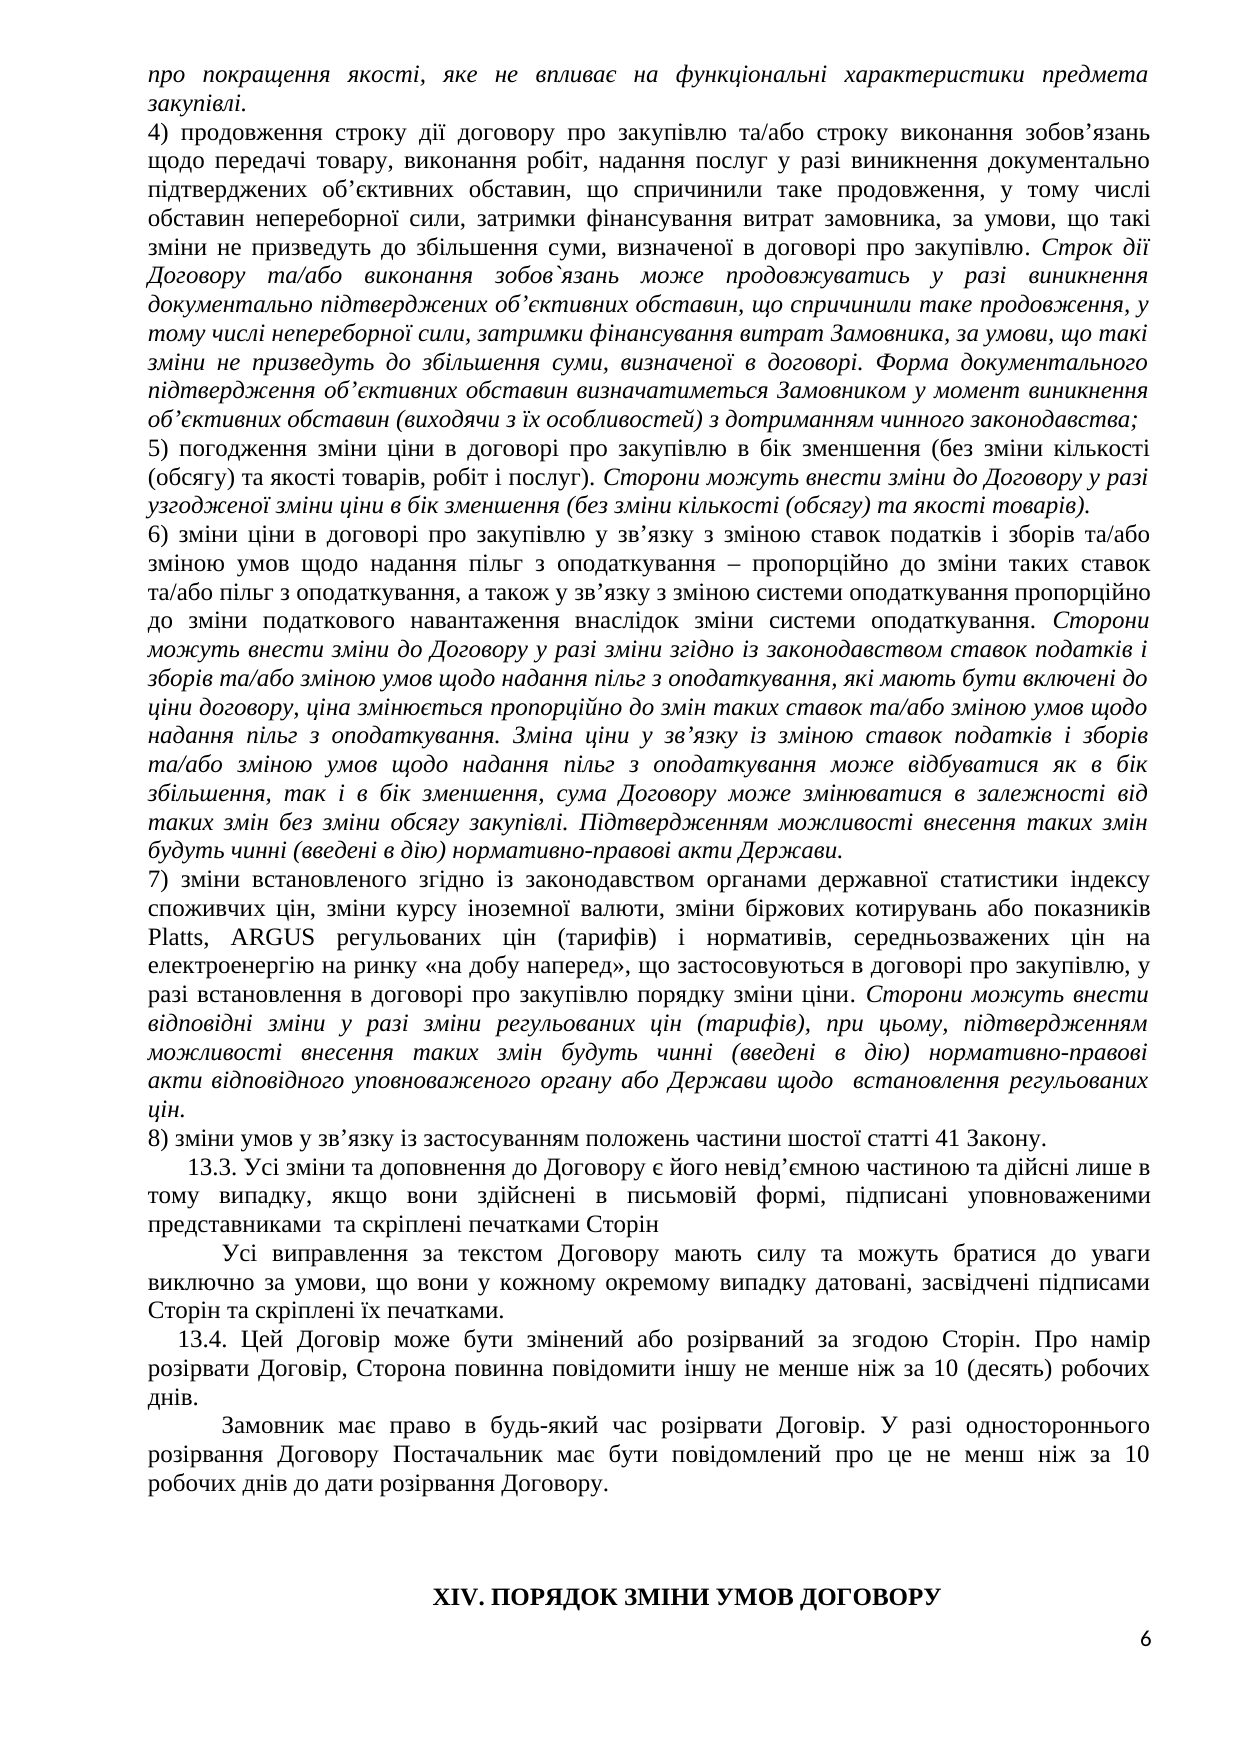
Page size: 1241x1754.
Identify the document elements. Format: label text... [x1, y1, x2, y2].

text 13.4. Цей Договір може бути змінений або розірваний за згодою Сторін. Про намір розірвати Договір, Сторона повинна повідомити іншу не менше ніж за 10 (десять) робочих днів. [148, 1324, 1152, 1410]
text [148, 59, 1152, 117]
text Замовник має право в будь-який час розірвати Договір. У разі одностороннього розірвання Договору Постачальник має бути повідомлений про це не менш ніж за 10 робочих днів до дати розірвання Договору. [148, 1410, 1152, 1497]
text 13.3. Усі зміни та доповнення до Договору є його невід’ємною частиною та дійсні лише в тому випадку, якщо вони здійснені в письмовій формі, підписані уповноваженими представниками та скріплені печатками Сторін [148, 1152, 1152, 1238]
text 5) погодження зміни ціни в договорі про закупівлю в бік зменшення (без зміни кількості (обсягу) та якості товарів, робіт і послуг). Сторони можуть внести зміни до Договору у разі узгодженої зміни ціни в бік зменшення (без зміни кількості (обсягу) та якості товарів). [148, 433, 1152, 519]
text ХІV. ПОРЯДОК ЗМІНИ УМОВ ДОГОВОРУ [223, 1582, 1152, 1611]
text Усі виправлення за текстом Договору мають силу та можуть братися до уваги виключно за умови, що вони у кожному окремому випадку датовані, засвідчені підписами Сторін та скріплені їх печатками. [148, 1238, 1152, 1324]
text 4) продовження строку дії договору про закупівлю та/або строку виконання зобов’язань щодо передачі товару, виконання робіт, надання послуг у разі виникнення документально підтверджених об’єктивних обставин, що спричинили таке продовження, у тому числі обставин непереборної сили, затримки фінансування витрат замовника, за умови, що такі зміни не призведуть до збільшення суми, визначеної в договорі про закупівлю. Строк дії Договору та/або виконання зобов`язань може продовжуватись у разі виникнення документально підтверджених об’єктивних обставин, що спричинили таке продовження, у тому числі непереборної сили, затримки фінансування витрат Замовника, за умови, що такі зміни не призведуть до збільшення суми, визначеної в договорі. Форма документального підтвердження об’єктивних обставин визначатиметься Замовником у момент виникнення об’єктивних обставин (виходячи з їх особливостей) з дотриманням чинного законодавства; [148, 117, 1152, 433]
text 6) зміни ціни в договорі про закупівлю у зв’язку з зміною ставок податків і зборів та/або зміною умов щодо надання пільг з оподаткування – пропорційно до зміни таких ставок та/або пільг з оподаткування, а також у зв’язку з зміною системи оподаткування пропорційно до зміни податкового навантаження внаслідок зміни системи оподаткування. Сторони можуть внести зміни до Договору у разі зміни згідно із законодавством ставок податків і зборів та/або зміною умов щодо надання пільг з оподаткування, які мають бути включені до ціни договору, ціна змінюється пропорційно до змін таких ставок та/або зміною умов щодо надання пільг з оподаткування. Зміна ціни у зв’язку із зміною ставок податків і зборів та/або зміною умов щодо надання пільг з оподаткування може відбуватися як в бік збільшення, так і в бік зменшення, сума Договору може змінюватися в залежності від таких змін без зміни обсягу закупівлі. Підтвердженням можливості внесення таких змін будуть чинні (введені в дію) нормативно-правові акти Держави. [148, 519, 1152, 864]
text 8) зміни умов у зв’язку із застосуванням положень частини шостої статті 41 Закону. [148, 1123, 1152, 1152]
text 7) зміни встановленого згідно із законодавством органами державної статистики індексу споживчих цін, зміни курсу іноземної валюти, зміни біржових котирувань або показників Platts, ARGUS регульованих цін (тарифів) і нормативів, середньозважених цін на електроенергію на ринку «на добу наперед», що застосовуються в договорі про закупівлю, у разі встановлення в договорі про закупівлю порядку зміни ціни. Сторони можуть внести відповідні зміни у разі зміни регульованих цін (тарифів), при цьому, підтвердженням можливості внесення таких змін будуть чинні (введені в дію) нормативно-правові акти відповідного уповноваженого органу або Держави щодо встановлення регульованих цін. [148, 864, 1152, 1123]
